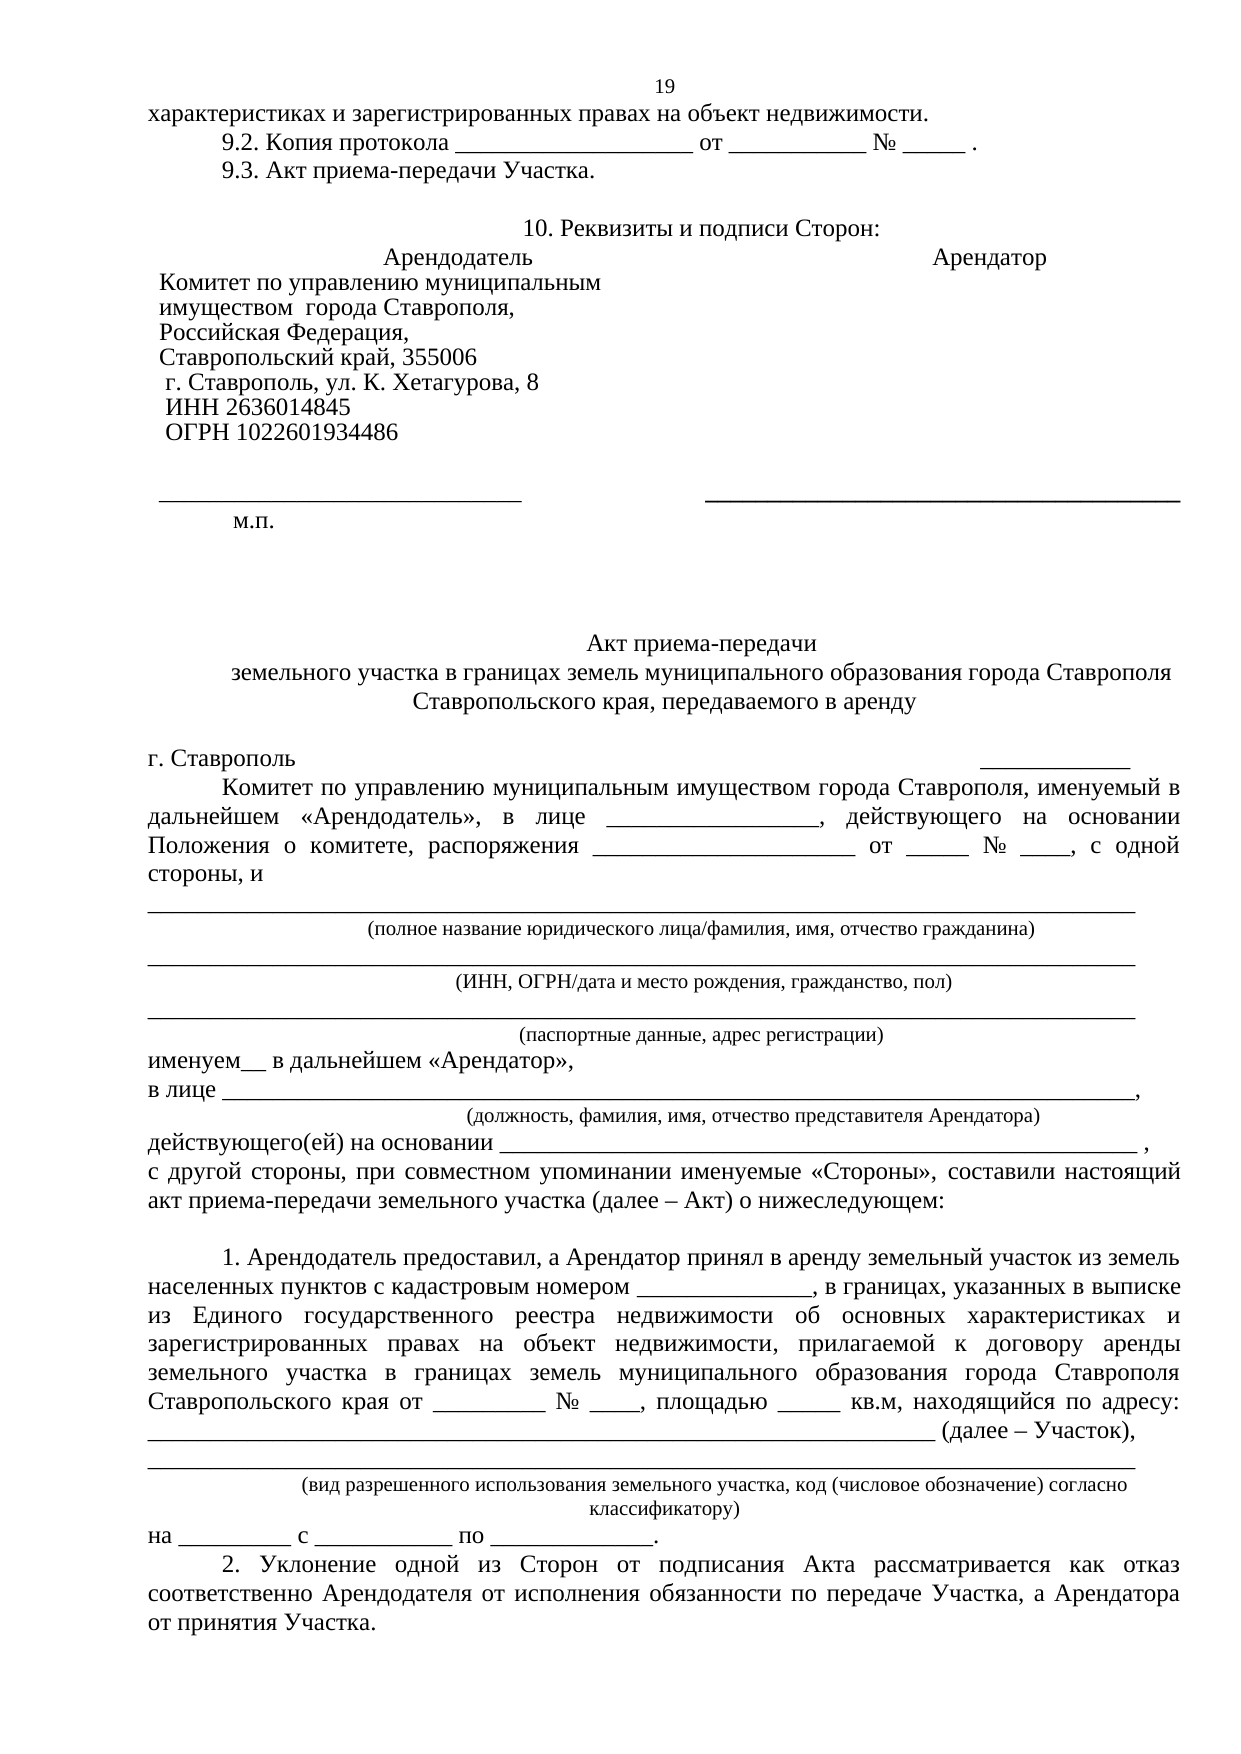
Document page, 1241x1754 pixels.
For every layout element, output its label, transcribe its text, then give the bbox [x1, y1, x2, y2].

text 1. Арендодатель предоставил, а Арендатор принял в аренду земельный участок из земель населенных пунктов с кадастровым номером ______________, в границах, указанных в выписке из Единого государственного реестра недвижимости об основных характеристиках и зарегистрированных правах на объект недвижимости, прилагаемой к договору аренды земельного участка в границах земель муниципального образования города Ставрополя Ставропольского края от _________ № ____, площадью _____ кв.м, находящийся по адресу: _______________________________________________________________ (далее – Участок), [148, 1242, 1181, 1443]
table_header Арендатор [694, 242, 1211, 476]
text Комитет по управлению муниципальным имуществом города Ставрополя, именуемый в дальнейшем «Арендодатель», в лице _________________, действующего на основании Положения о комитете, распоряжения _____________________ от _____ № ____, с одной стороны, и [148, 772, 1181, 887]
text 9.2. Копия протокола ___________________ от ___________ № _____ . [148, 127, 1181, 155]
text на _________ с ___________ по _____________. [148, 1520, 1181, 1549]
text 2. Уклонение одной из Сторон от подписания Акта рассматривается как отказ соответственно Арендодателя от исполнения обязанности по передаче Участка, а Арендатора от принятия Участка. [148, 1549, 1181, 1635]
text (паспортные данные, адрес регистрации) [148, 1022, 1181, 1046]
text г. Ставрополь ____________ [148, 743, 1181, 772]
text с другой стороны, при совместном упоминании именуемые «Стороны», составили настоящий акт приема-передачи земельного участка (далее – Акт) о нижеследующем: [148, 1156, 1181, 1213]
text земельного участка в границах земель муниципального образования города Ставрополя Ставропольского края, передаваемого в аренду [148, 657, 1181, 715]
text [148, 98, 1181, 127]
text (должность, фамилия, имя, отчество представителя Арендатора) [148, 1103, 1181, 1127]
text именуем__ в дальнейшем «Арендатор», [148, 1046, 1181, 1074]
table_cell ______________________________________ [694, 476, 1211, 542]
text Акт приема-передачи [148, 628, 1181, 657]
text _______________________________________________________________________________ [148, 887, 1181, 916]
text (ИНН, ОГРН/дата и место рождения, гражданство, пол) [148, 969, 1181, 993]
text действующего(ей) на основании ___________________________________________________ , [148, 1127, 1181, 1156]
text (полное название юридического лица/фамилия, имя, отчество гражданина) [148, 916, 1181, 940]
text в лице _________________________________________________________________________,, [148, 1074, 1181, 1103]
text _______________________________________________________________________________ [148, 993, 1181, 1022]
text _______________________________________________________________________________ [148, 1443, 1181, 1472]
table_header Арендодатель Комитет по управлению муниципальным имуществом города Ставрополя, Российская Федерация, Ставропольский край, 355006 г. Ставрополь, ул. К. Хетагурова, 8 ИНН 2636014845 ОГРН 1022601934486 [148, 242, 694, 476]
text _______________________________________________________________________________ [148, 940, 1181, 969]
text 9.3. Акт приема-передачи Участка. [148, 155, 1181, 184]
text (вид разрешенного использования земельного участка, код (числовое обозначение) согласно классификатору) [148, 1472, 1181, 1520]
table_cell _____________________________ м.п. [148, 476, 694, 542]
text 10. Реквизиты и подписи Сторон: [148, 213, 1181, 242]
